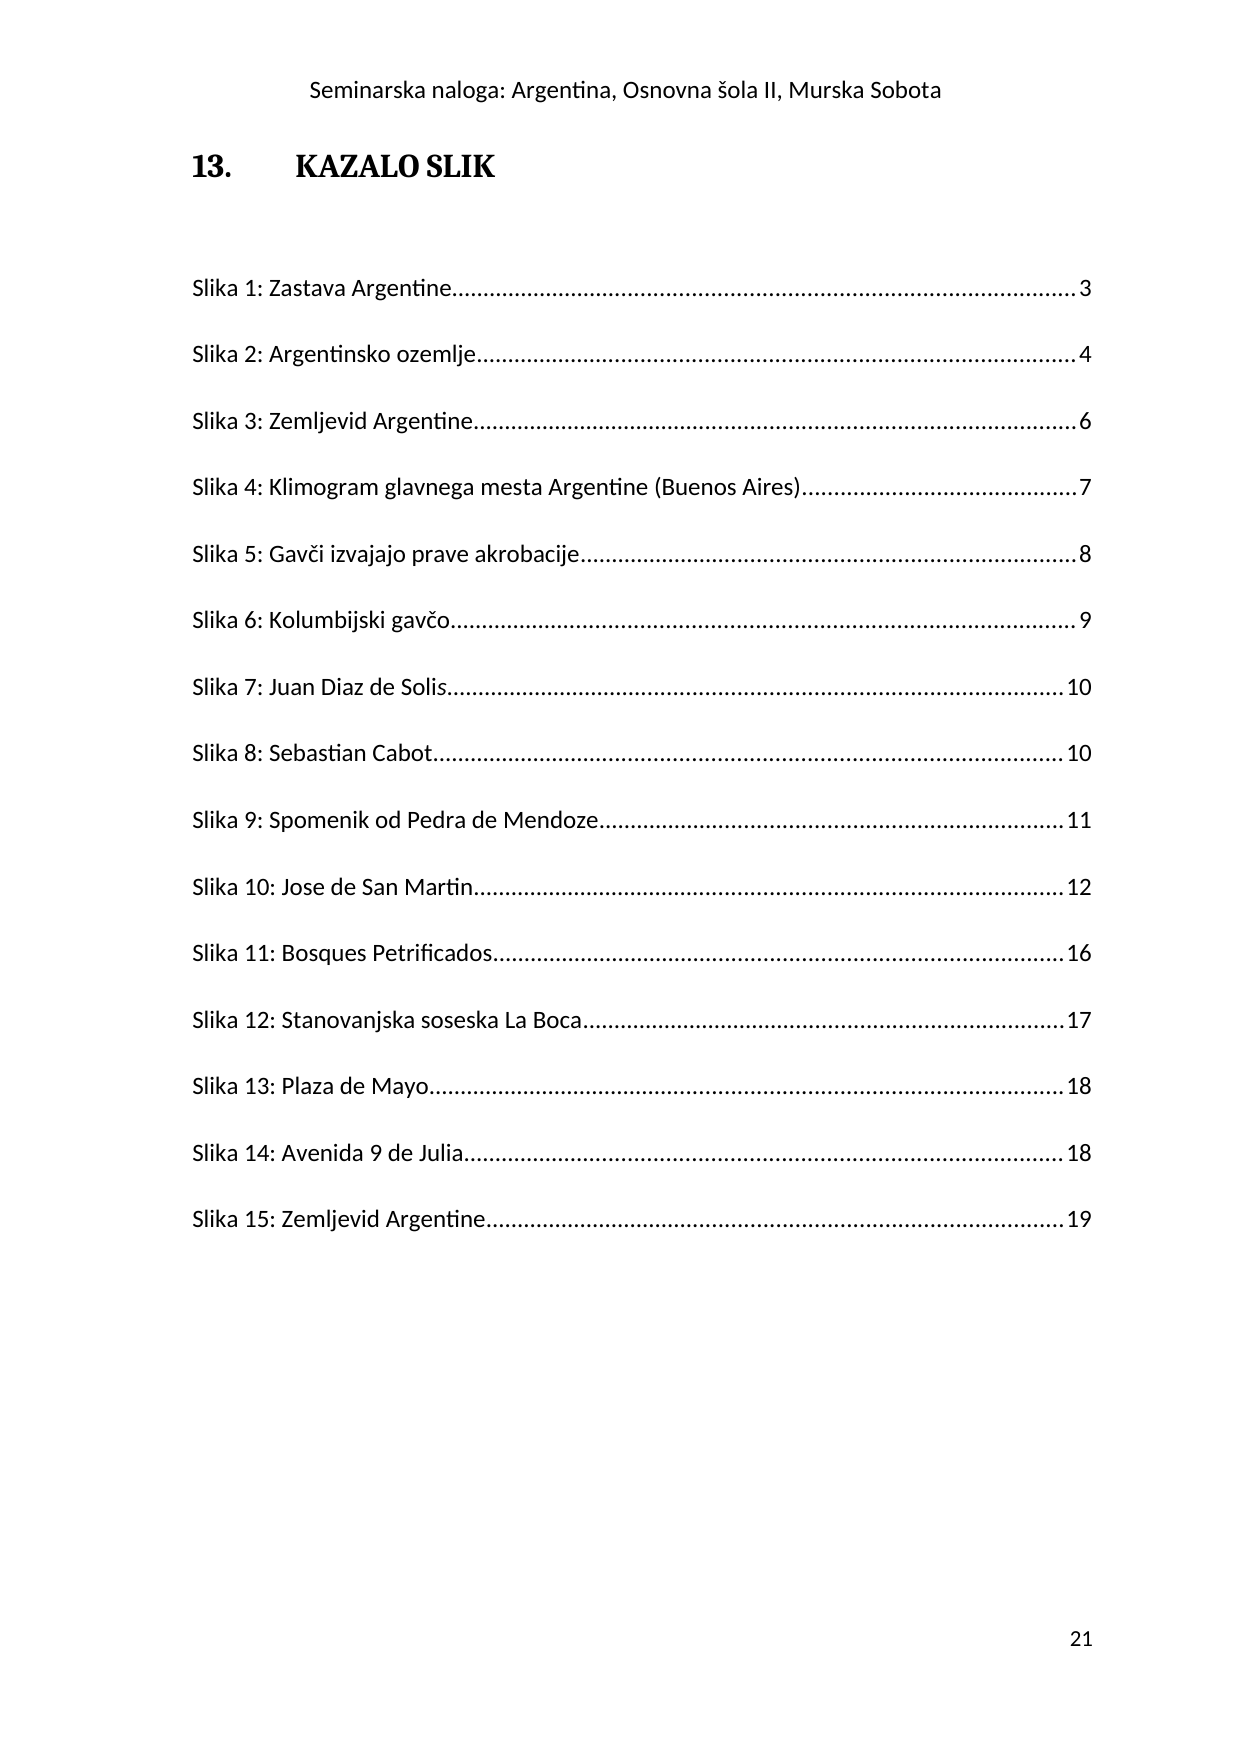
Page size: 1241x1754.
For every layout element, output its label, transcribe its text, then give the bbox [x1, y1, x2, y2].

text Slika 13: Plaza de Mayo 18 [192, 1070, 1093, 1101]
text Slika 11: Bosques Petrificados 16 [192, 937, 1093, 968]
text Slika 10: Jose de San Martin 12 [192, 871, 1093, 901]
text Slika 7: Juan Diaz de Solis 10 [192, 671, 1093, 702]
text Slika 1: Zastava Argentine 3 [192, 272, 1093, 302]
text Slika 4: Klimogram glavnega mesta Argentine (Buenos Aires) 7 [192, 471, 1093, 502]
text Slika 8: Sebastian Cabot 10 [192, 738, 1093, 768]
text Slika 14: Avenida 9 de Julia 18 [192, 1137, 1093, 1167]
text Slika 6: Kolumbijski gavčo 9 [192, 604, 1093, 635]
text Slika 5: Gavči izvajajo prave akrobacije 8 [192, 538, 1093, 568]
text Slika 12: Stanovanjska soseska La Boca 17 [192, 1004, 1093, 1034]
subtitle KAZALO SLIK [192, 148, 1093, 186]
text Slika 2: Argentinsko ozemlje 4 [192, 338, 1093, 369]
text Slika 9: Spomenik od Pedra de Mendoze 11 [192, 804, 1093, 835]
text Slika 3: Zemljevid Argentine 6 [192, 405, 1093, 435]
text Slika 15: Zemljevid Argentine 19 [192, 1203, 1093, 1234]
